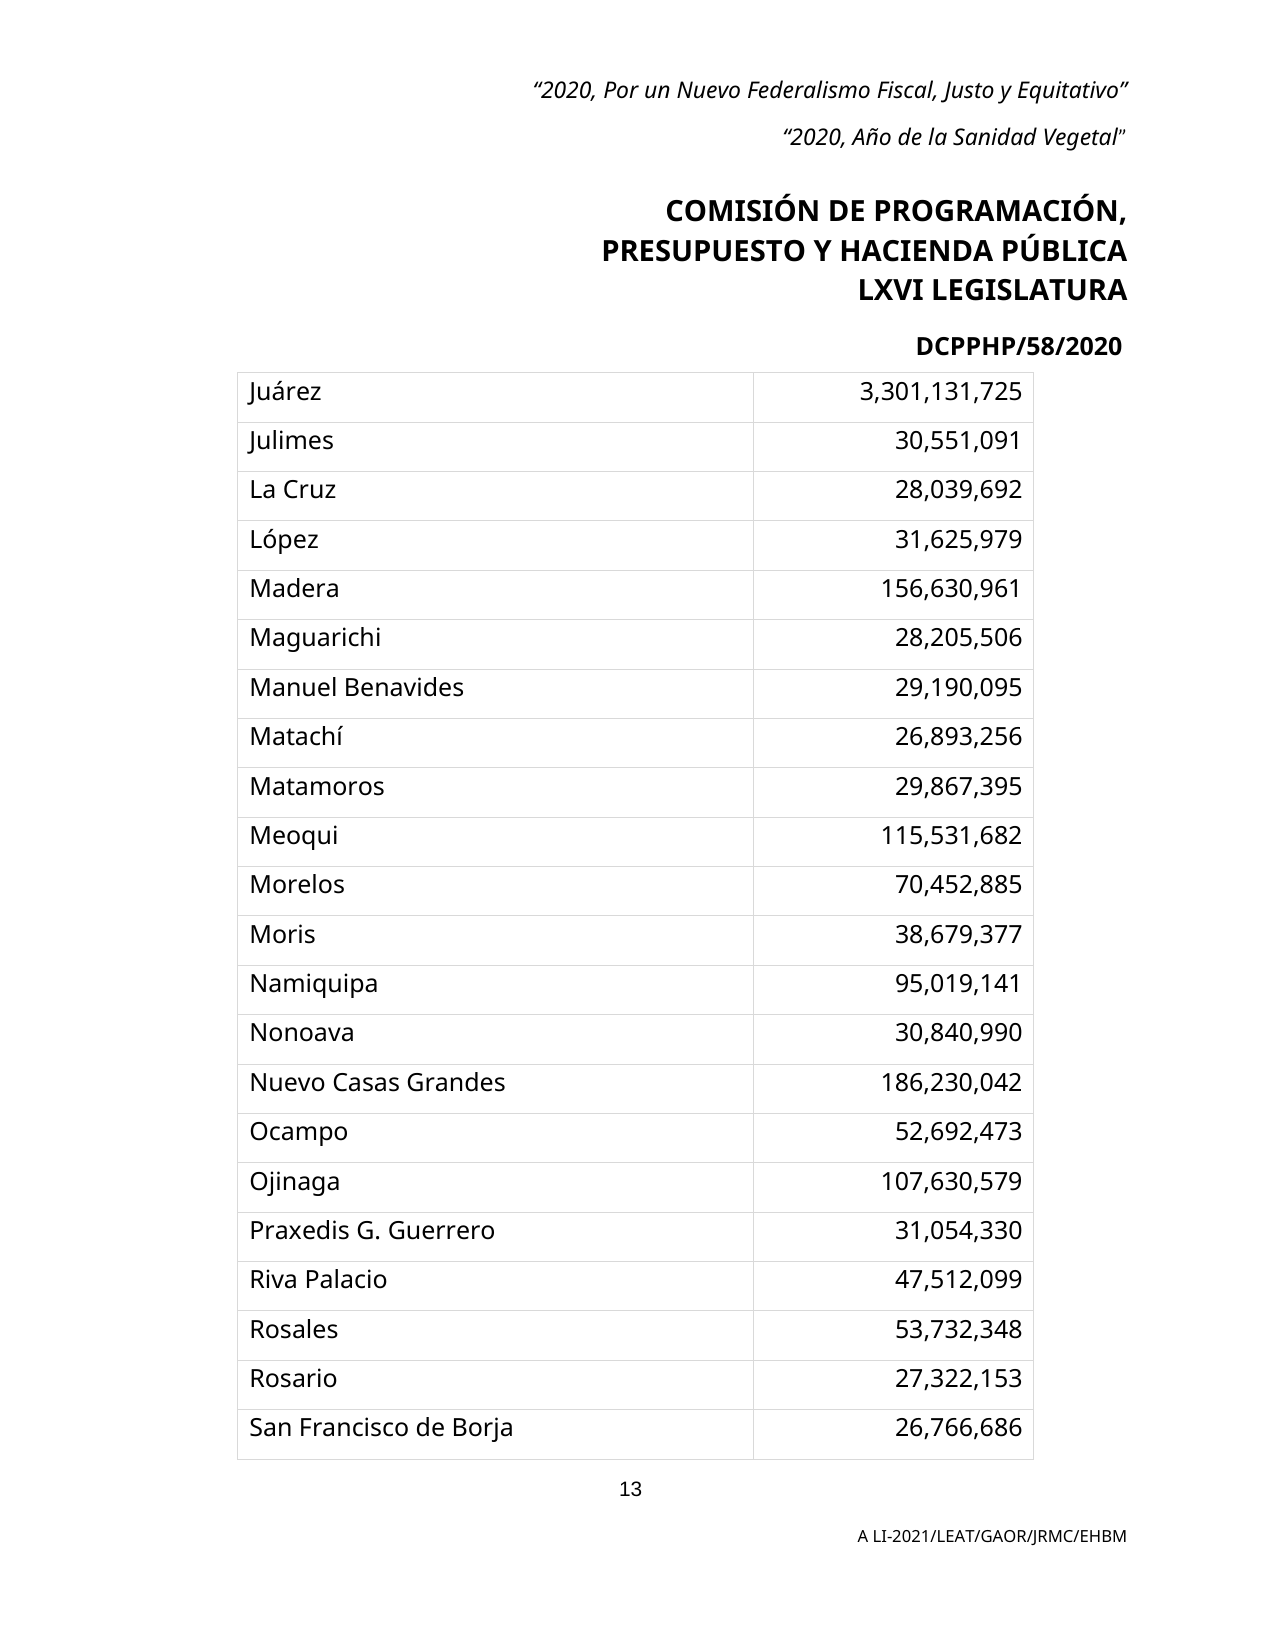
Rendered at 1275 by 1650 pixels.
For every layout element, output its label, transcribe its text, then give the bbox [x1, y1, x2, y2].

table_cell Moris [238, 916, 753, 965]
table_cell Meoqui [238, 818, 753, 866]
table_cell Praxedis G. Guerrero [238, 1213, 753, 1261]
table_cell 26,893,256 [754, 719, 1033, 767]
table_cell López [238, 521, 753, 570]
table_cell 38,679,377 [754, 916, 1033, 965]
table_cell 28,039,692 [754, 472, 1033, 520]
table_cell 31,625,979 [754, 521, 1033, 570]
table_cell Manuel Benavides [238, 670, 753, 718]
table_cell Morelos [238, 867, 753, 915]
table_cell Nuevo Casas Grandes [238, 1065, 753, 1113]
table_cell San Francisco de Borja [238, 1410, 753, 1458]
table_cell 156,630,961 [754, 571, 1033, 619]
table_cell Ojinaga [238, 1163, 753, 1212]
table_cell Matachí [238, 719, 753, 767]
table_cell 186,230,042 [754, 1065, 1033, 1113]
table_cell Ocampo [238, 1114, 753, 1162]
table_cell 115,531,682 [754, 818, 1033, 866]
table_cell 107,630,579 [754, 1163, 1033, 1212]
table_cell 30,551,091 [754, 423, 1033, 471]
table_cell Julimes [238, 423, 753, 471]
table_cell Matamoros [238, 768, 753, 817]
table_cell Rosales [238, 1311, 753, 1360]
table_cell 28,205,506 [754, 620, 1033, 668]
table_cell 27,322,153 [754, 1361, 1033, 1409]
table_cell 53,732,348 [754, 1311, 1033, 1360]
table_cell Rosario [238, 1361, 753, 1409]
table_cell Madera [238, 571, 753, 619]
table_cell 30,840,990 [754, 1015, 1033, 1063]
table_cell 95,019,141 [754, 966, 1033, 1014]
table_cell Juárez [238, 373, 753, 422]
table_cell 31,054,330 [754, 1213, 1033, 1261]
table_cell 52,692,473 [754, 1114, 1033, 1162]
table_cell Nonoava [238, 1015, 753, 1063]
table_cell 70,452,885 [754, 867, 1033, 915]
table_cell La Cruz [238, 472, 753, 520]
table_cell Maguarichi [238, 620, 753, 668]
table_cell Namiquipa [238, 966, 753, 1014]
table_cell 3,301,131,725 [754, 373, 1033, 422]
table_cell Riva Palacio [238, 1262, 753, 1310]
table_cell 29,190,095 [754, 670, 1033, 718]
table_cell 29,867,395 [754, 768, 1033, 817]
table_cell 47,512,099 [754, 1262, 1033, 1310]
table_cell 26,766,686 [754, 1410, 1033, 1458]
